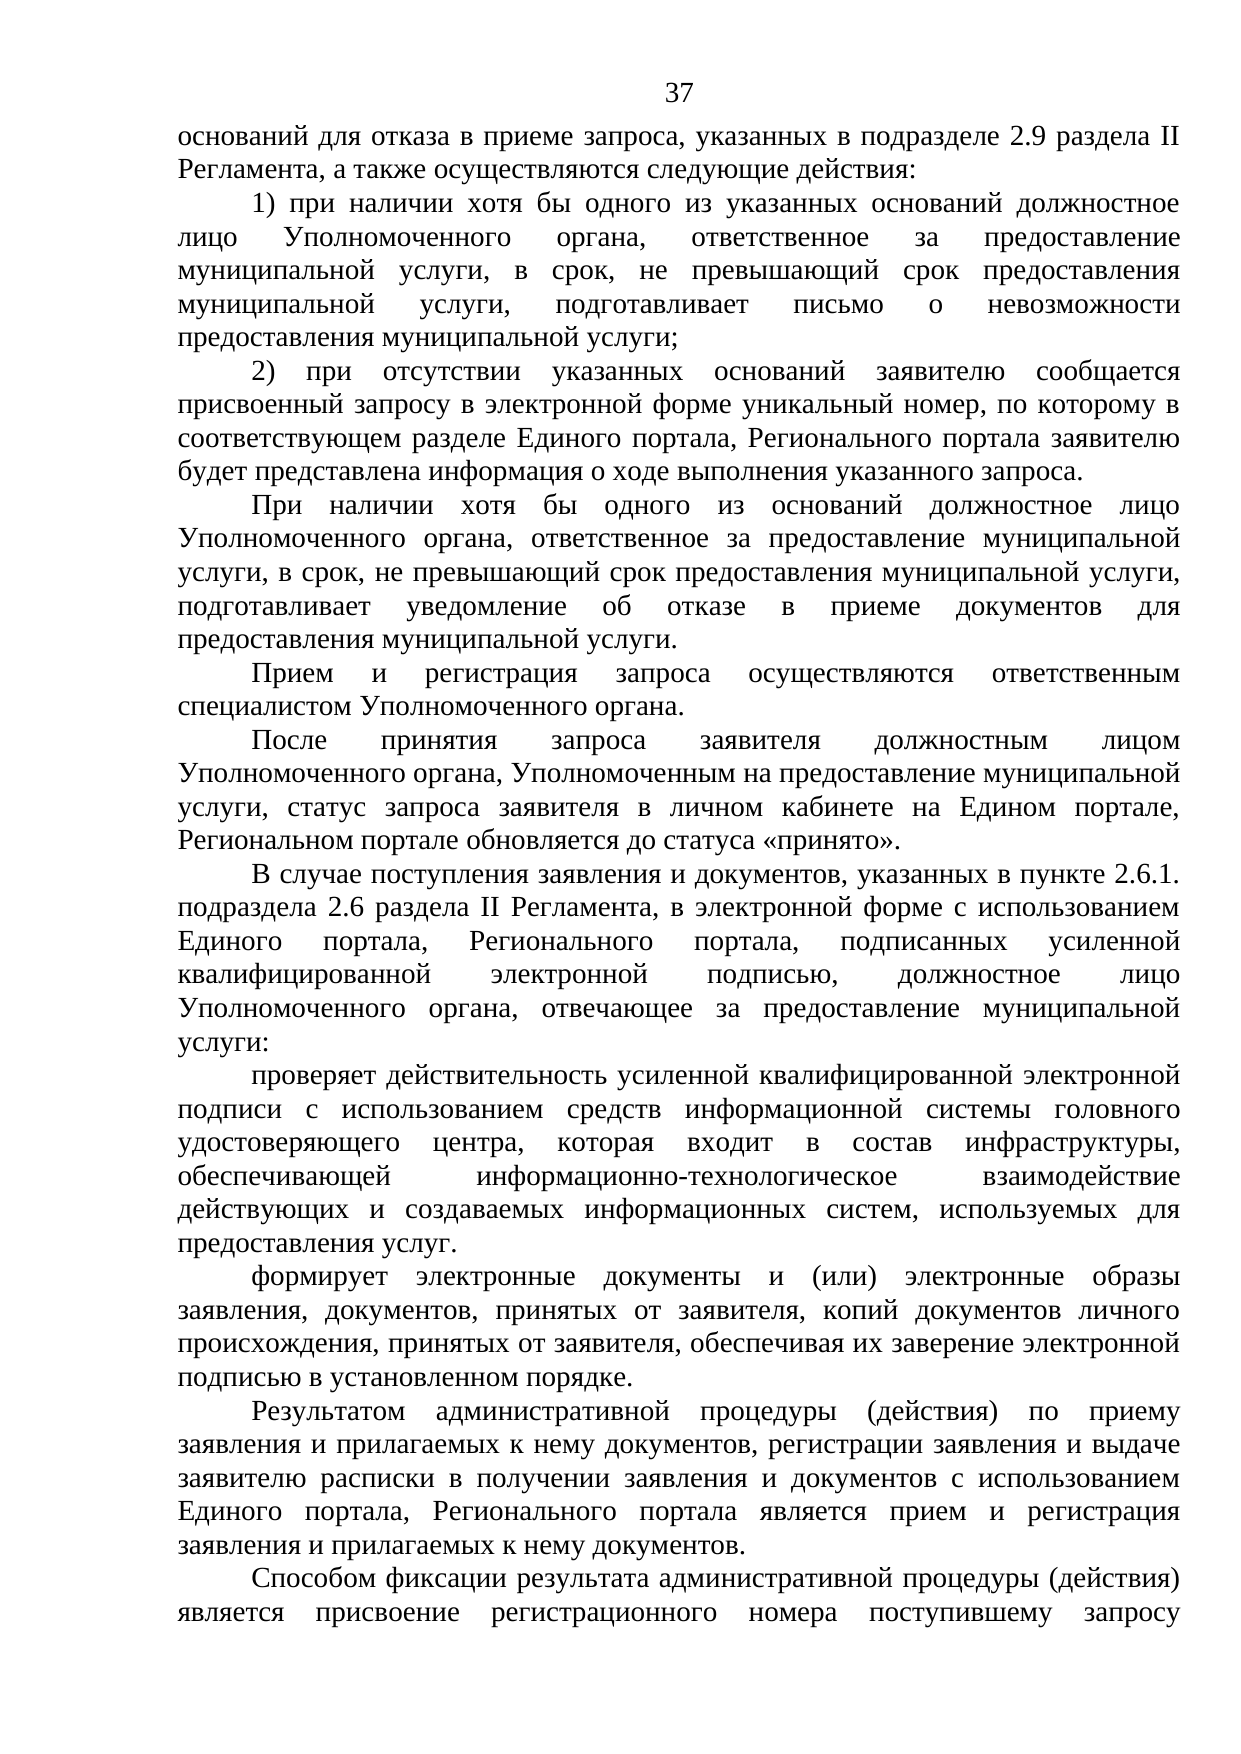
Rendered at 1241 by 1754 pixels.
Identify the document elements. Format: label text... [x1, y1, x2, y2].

text В случае поступления заявления и документов, указанных в пункте 2.6.1. подраздела 2.6 раздела II Регламента, в электронной форме с использованием Единого портала, Регионального портала, подписанных усиленной квалифицированной электронной подписью, должностное лицо Уполномоченного органа, отвечающее за предоставление муниципальной услуги: [177, 856, 1181, 1057]
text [177, 1560, 1181, 1627]
text 2) при отсутствии указанных оснований заявителю сообщается присвоенный запросу в электронной форме уникальный номер, по которому в соответствующем разделе Единого портала, Регионального портала заявителю будет представлена информация о ходе выполнения указанного запроса. [177, 353, 1181, 487]
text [177, 118, 1181, 185]
text 1) при наличии хотя бы одного из указанных оснований должностное лицо Уполномоченного органа, ответственное за предоставление муниципальной услуги, в срок, не превышающий срок предоставления муниципальной услуги, подготавливает письмо о невозможности предоставления муниципальной услуги; [177, 185, 1181, 353]
text формирует электронные документы и (или) электронные образы заявления, документов, принятых от заявителя, копий документов личного происхождения, принятых от заявителя, обеспечивая их заверение электронной подписью в установленном порядке. [177, 1258, 1181, 1393]
text проверяет действительность усиленной квалифицированной электронной подписи с использованием средств информационной системы головного удостоверяющего центра, которая входит в состав инфраструктуры, обеспечивающей информационно-технологическое взаимодействие действующих и создаваемых информационных систем, используемых для предоставления услуг. [177, 1057, 1181, 1258]
text При наличии хотя бы одного из оснований должностное лицо Уполномоченного органа, ответственное за предоставление муниципальной услуги, в срок, не превышающий срок предоставления муниципальной услуги, подготавливает уведомление об отказе в приеме документов для предоставления муниципальной услуги. [177, 487, 1181, 655]
text Прием и регистрация запроса осуществляются ответственным специалистом Уполномоченного органа. [177, 655, 1181, 722]
text Результатом административной процедуры (действия) по приему заявления и прилагаемых к нему документов, регистрации заявления и выдаче заявителю расписки в получении заявления и документов с использованием Единого портала, Регионального портала является прием и регистрация заявления и прилагаемых к нему документов. [177, 1393, 1181, 1560]
text После принятия запроса заявителя должностным лицом Уполномоченного органа, Уполномоченным на предоставление муниципальной услуги, статус запроса заявителя в личном кабинете на Едином портале, Региональном портале обновляется до статуса «принято». [177, 722, 1181, 856]
